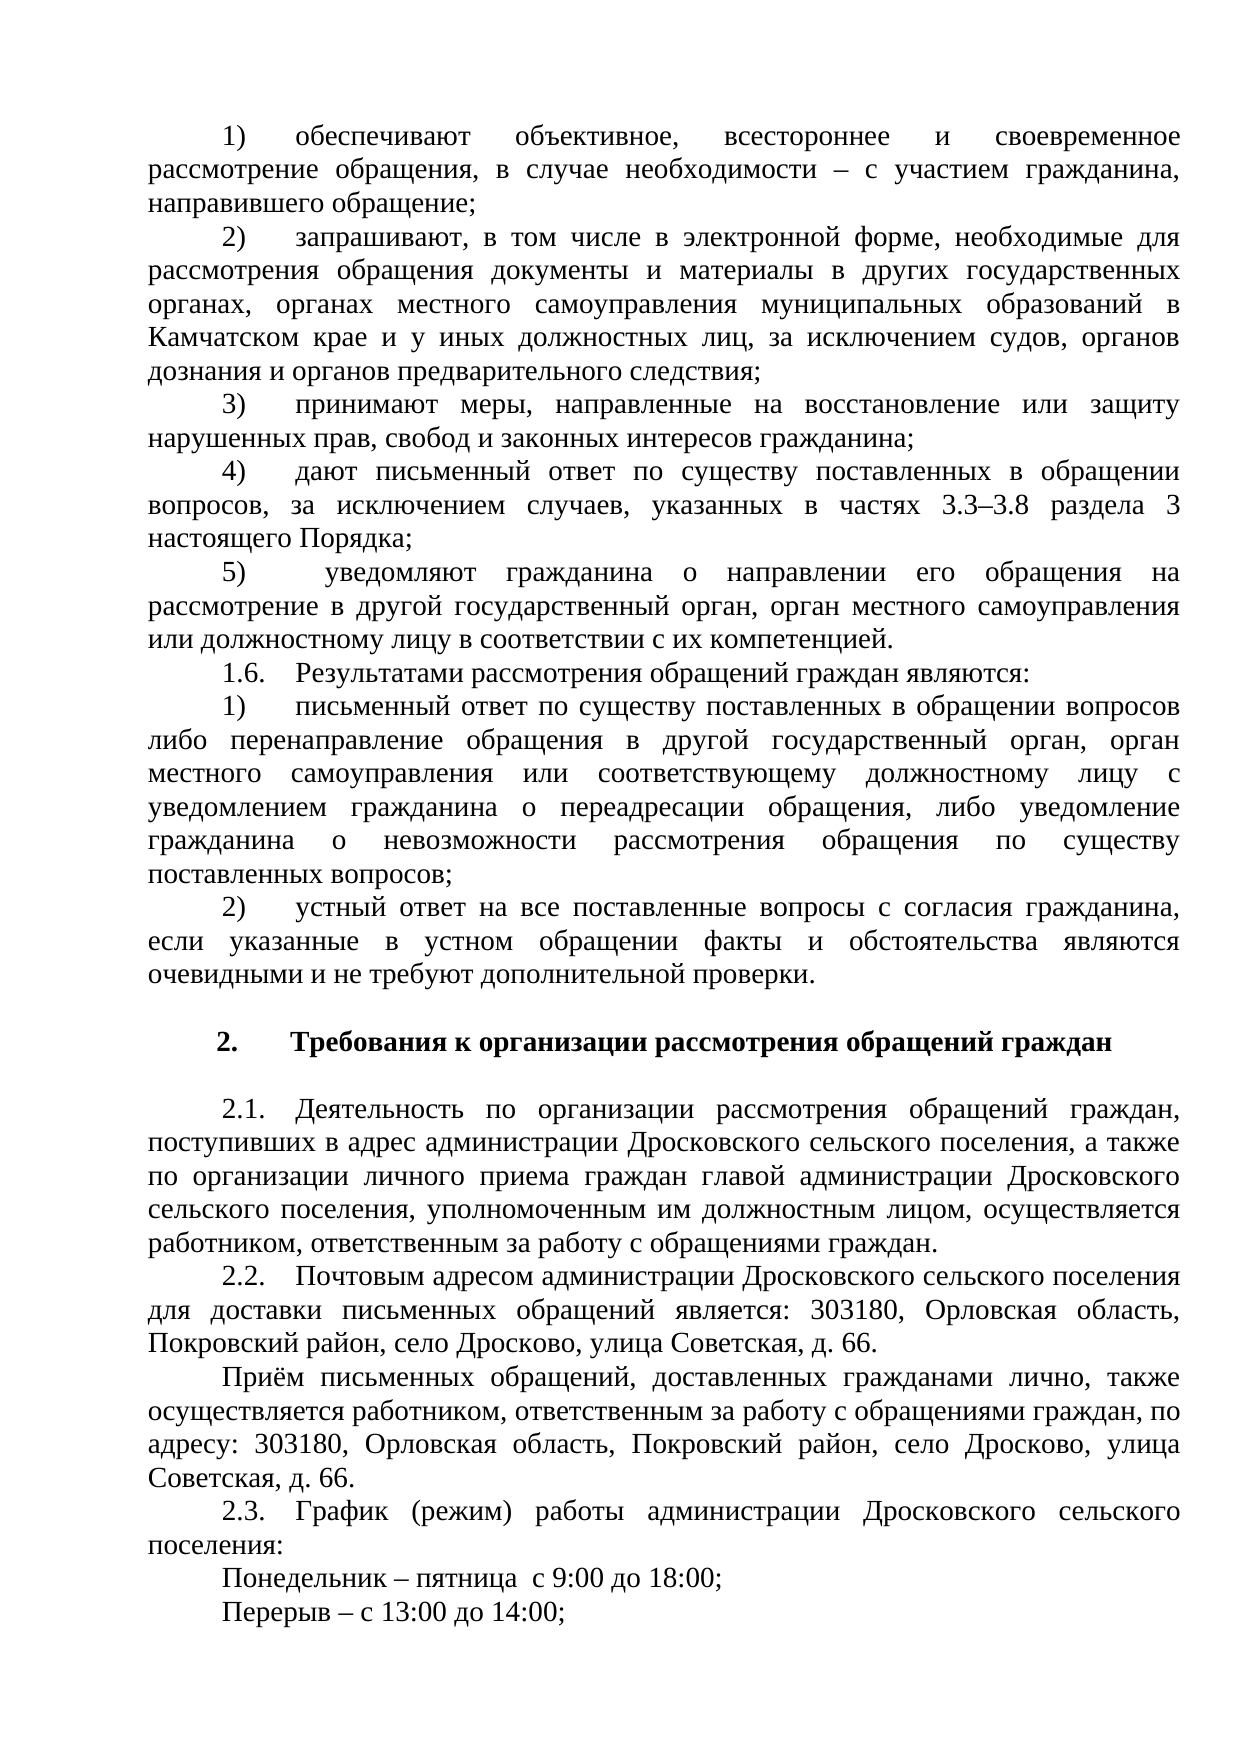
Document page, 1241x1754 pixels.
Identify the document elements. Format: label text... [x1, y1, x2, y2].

list Почтовым адресом администрации Дросковского сельского поселения для доставки письменных обращений является: 303180, Орловская область, Покровский район, село Дросково, улица Советская, д. 66. [148, 1258, 1181, 1359]
list письменный ответ по существу поставленных в обращении вопросов либо перенаправление обращения в другой государственный орган, орган местного самоуправления или соответствующему должностному лицу с уведомлением гражданина о переадресации обращения, либо уведомление гражданина о невозможности рассмотрения обращения по существу поставленных вопросов; [148, 688, 1181, 889]
list принимают меры, направленные на восстановление или защиту нарушенных прав, свобод и законных интересов гражданина; [148, 386, 1181, 453]
list запрашивают, в том числе в электронной форме, необходимые для рассмотрения обращения документы и материалы в других государственных органах, органах местного самоуправления муниципальных образований в Камчатском крае и у иных должностных лиц, за исключением судов, органов дознания и органов предварительного следствия; [148, 219, 1181, 386]
text Понедельник – пятница с 9:00 до 18:00; [148, 1560, 1181, 1594]
list дают письменный ответ по существу поставленных в обращении вопросов, за исключением случаев, указанных в частях 3.3–3.8 раздела 3 настоящего Порядка; [148, 453, 1181, 554]
list устный ответ на все поставленные вопросы с согласия гражданина, если указанные в устном обращении факты и обстоятельства являются очевидными и не требуют дополнительной проверки. [148, 889, 1181, 990]
text Приём письменных обращений, доставленных гражданами лично, также осуществляется работником, ответственным за работу с обращениями граждан, по адресу: 303180, Орловская область, Покровский район, село Дросково, улица Советская, д. 66. [148, 1359, 1181, 1493]
list Требования к организации рассмотрения обращений граждан [148, 1024, 1181, 1057]
list уведомляют гражданина о направлении его обращения на рассмотрение в другой государственный орган, орган местного самоуправления или должностному лицу в соответствии с их компетенцией. [148, 554, 1181, 655]
list Результатами рассмотрения обращений граждан являются: [148, 655, 1181, 688]
list Деятельность по организации рассмотрения обращений граждан, поступивших в адрес администрации Дросковского сельского поселения, а также по организации личного приема граждан главой администрации Дросковского сельского поселения, уполномоченным им должностным лицом, осуществляется работником, ответственным за работу с обращениями граждан. [148, 1091, 1181, 1258]
list График (режим) работы администрации Дросковского сельского поселения: [148, 1493, 1181, 1560]
list обеспечивают объективное, всестороннее и своевременное рассмотрение обращения, в случае необходимости – с участием гражданина, направившего обращение; [148, 118, 1181, 219]
text Перерыв – с 13:00 до 14:00; [148, 1594, 1181, 1627]
